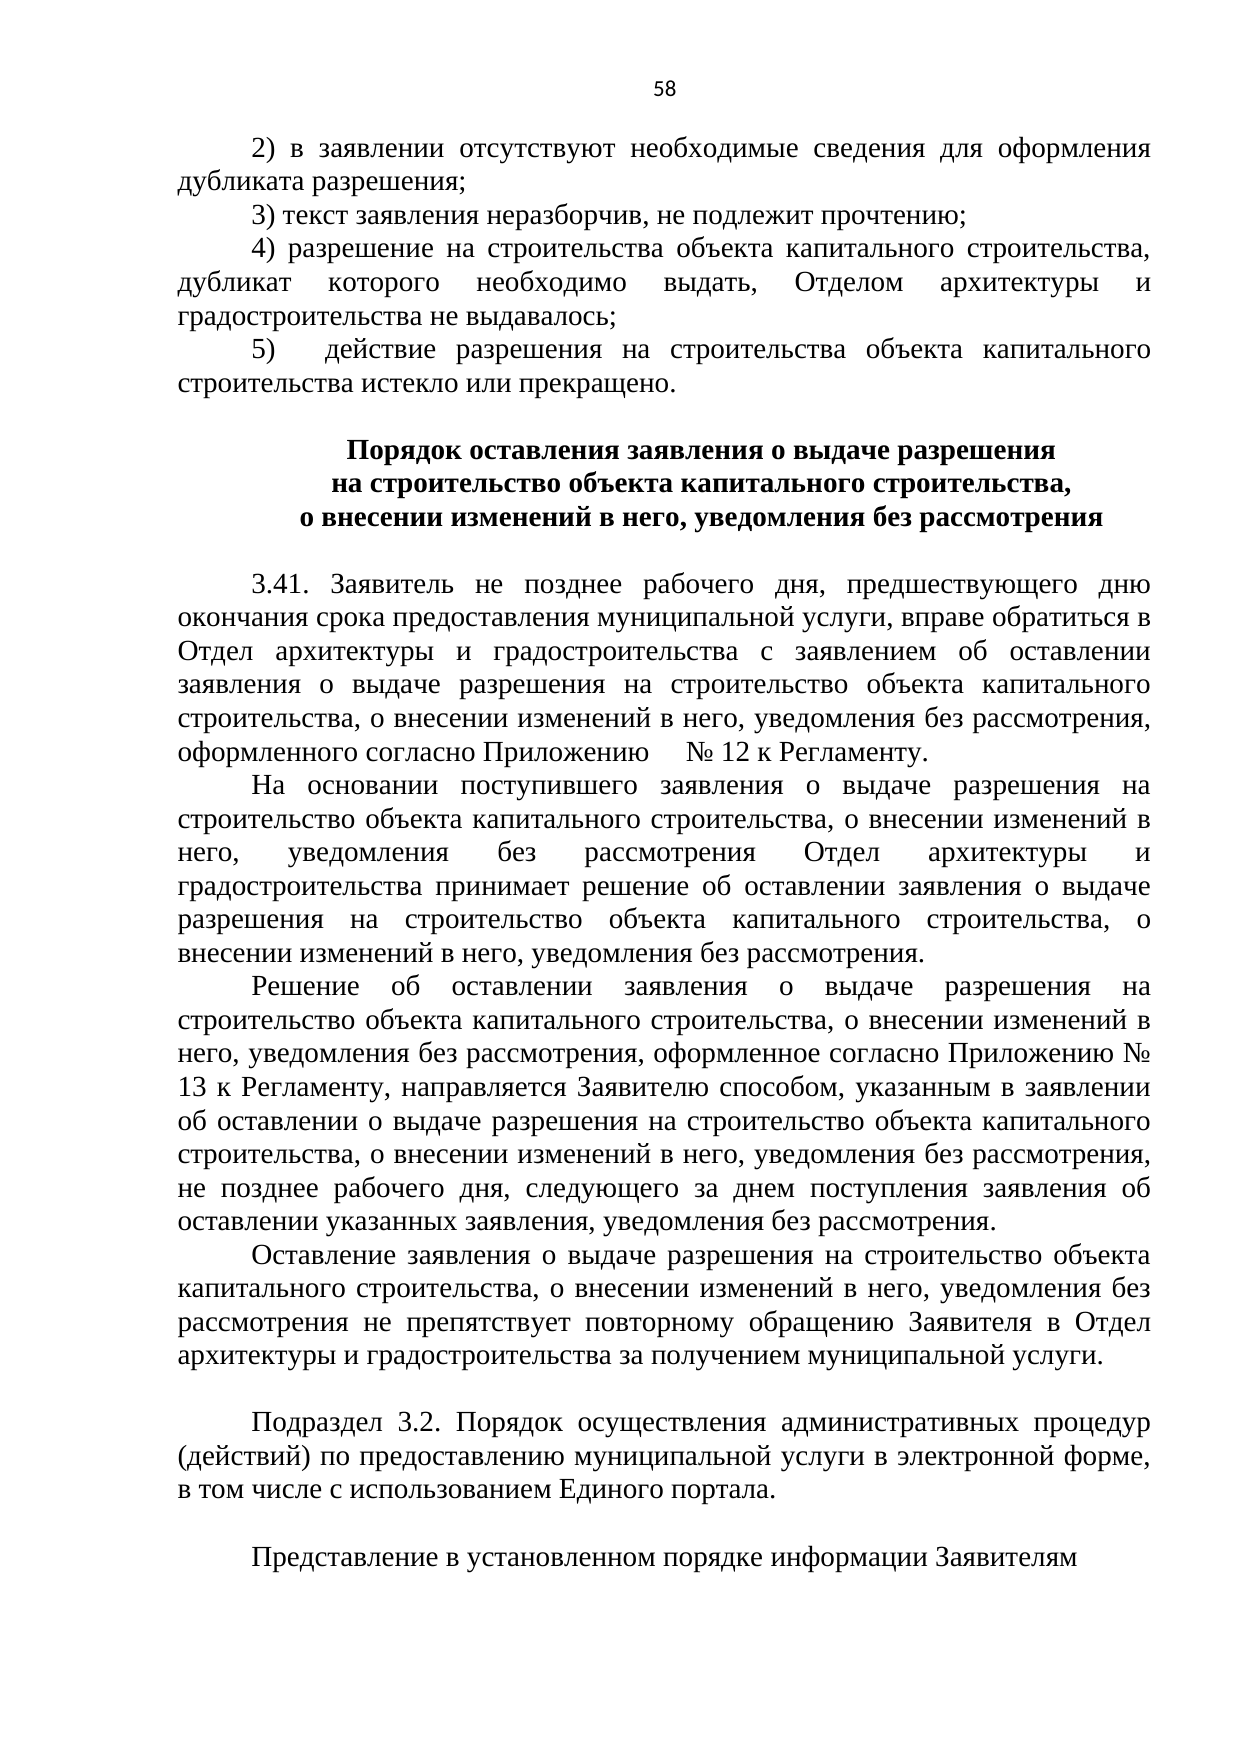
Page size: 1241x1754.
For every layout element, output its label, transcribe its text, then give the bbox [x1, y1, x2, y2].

text 2) в заявлении отсутствуют необходимые сведения для оформления дубликата разрешения; [177, 130, 1152, 197]
text 3) текст заявления неразборчив, не подлежит прочтению; [177, 197, 1152, 231]
text Оставление заявления о выдаче разрешения на строительство объекта капитального строительства, о внесении изменений в него, уведомления без рассмотрения не препятствует повторному обращению Заявителя в Отдел архитектуры и градостроительства за получением муниципальной услуги. [177, 1237, 1152, 1371]
text 4) разрешение на строительства объекта капитального строительства, дубликат которого необходимо выдать, Отделом архитектуры и градостроительства не выдавалось; [177, 231, 1152, 331]
text 3.41. Заявитель не позднее рабочего дня, предшествующего дню окончания срока предоставления муниципальной услуги, вправе обратиться в Отдел архитектуры и градостроительства с заявлением об оставлении заявления о выдаче разрешения на строительство объекта капитального строительства, о внесении изменений в него, уведомления без рассмотрения, оформленного согласно Приложению № 12 к Регламенту. [177, 566, 1152, 767]
text Решение об оставлении заявления о выдаче разрешения на строительство объекта капитального строительства, о внесении изменений в него, уведомления без рассмотрения, оформленное согласно Приложению № 13 к Регламенту, направляется Заявителю способом, указанным в заявлении об оставлении о выдаче разрешения на строительство объекта капитального строительства, о внесении изменений в него, уведомления без рассмотрения, не позднее рабочего дня, следующего за днем поступления заявления об оставлении указанных заявления, уведомления без рассмотрения. [177, 968, 1152, 1237]
text на строительство объекта капитального строительства, [177, 465, 1152, 499]
text Подраздел 3.2. Порядок осуществления административных процедур (действий) по предоставлению муниципальной услуги в электронной форме, в том числе с использованием Единого портала. [177, 1404, 1152, 1505]
text Представление в установленном порядке информации Заявителям [177, 1539, 1152, 1572]
text о внесении изменений в него, уведомления без рассмотрения [177, 499, 1152, 532]
text На основании поступившего заявления о выдаче разрешения на строительство объекта капитального строительства, о внесении изменений в него, уведомления без рассмотрения Отдел архитектуры и градостроительства принимает решение об оставлении заявления о выдаче разрешения на строительство объекта капитального строительства, о внесении изменений в него, уведомления без рассмотрения. [177, 767, 1152, 968]
text Порядок оставления заявления о выдаче разрешения [177, 432, 1152, 465]
text 5) действие разрешения на строительства объекта капитального строительства истекло или прекращено. [177, 331, 1152, 398]
